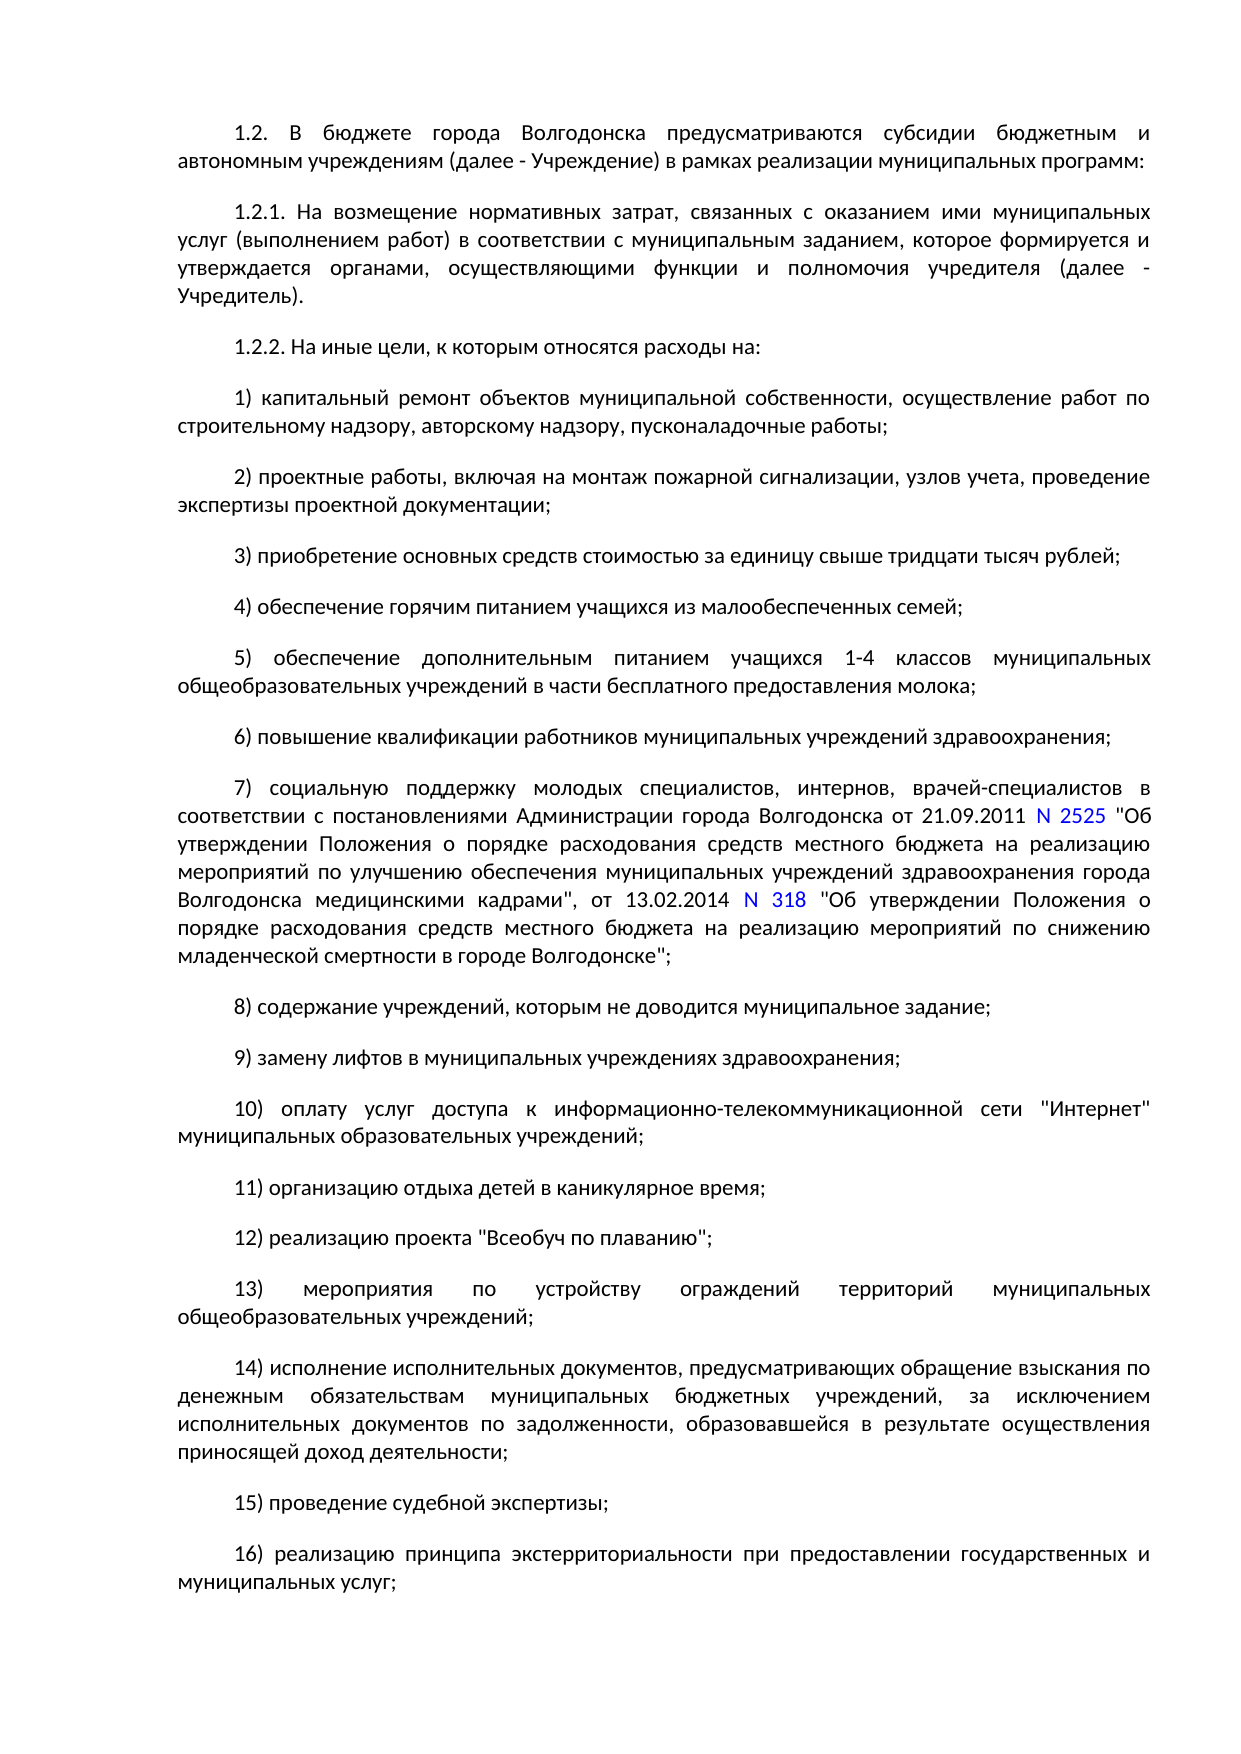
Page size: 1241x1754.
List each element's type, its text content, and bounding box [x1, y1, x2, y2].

text 5) обеспечение дополнительным питанием учащихся 1-4 классов муниципальных общеобразовательных учреждений в части бесплатного предоставления молока; [177, 643, 1152, 699]
text 7) социальную поддержку молодых специалистов, интернов, врачей-специалистов в соответствии с постановлениями Администрации города Волгодонска от 21.09.2011 N 2525 "Об утверждении Положения о порядке расходования средств местного бюджета на реализацию мероприятий по улучшению обеспечения муниципальных учреждений здравоохранения города Волгодонска медицинскими кадрами", от 13.02.2014 N 318 "Об утверждении Положения о порядке расходования средств местного бюджета на реализацию мероприятий по снижению младенческой смертности в городе Волгодонске"; [177, 773, 1152, 969]
text 6) повышение квалификации работников муниципальных учреждений здравоохранения; [177, 722, 1152, 750]
text 15) проведение судебной экспертизы; [177, 1488, 1152, 1516]
text 3) приобретение основных средств стоимостью за единицу свыше тридцати тысяч рублей; [177, 541, 1152, 569]
text 10) оплату услуг доступа к информационно-телекоммуникационной сети "Интернет" муниципальных образовательных учреждений; [177, 1094, 1152, 1150]
text 8) содержание учреждений, которым не доводится муниципальное задание; [177, 992, 1152, 1020]
text 9) замену лифтов в муниципальных учреждениях здравоохранения; [177, 1043, 1152, 1071]
text 1.2.1. На возмещение нормативных затрат, связанных с оказанием ими муниципальных услуг (выполнением работ) в соответствии с муниципальным заданием, которое формируется и утверждается органами, осуществляющими функции и полномочия учредителя (далее - Учредитель). [177, 197, 1152, 309]
text 14) исполнение исполнительных документов, предусматривающих обращение взыскания по денежным обязательствам муниципальных бюджетных учреждений, за исключением исполнительных документов по задолженности, образовавшейся в результате осуществления приносящей доход деятельности; [177, 1353, 1152, 1466]
text 16) реализацию принципа экстерриториальности при предоставлении государственных и муниципальных услуг; [177, 1539, 1152, 1595]
text 1) капитальный ремонт объектов муниципальной собственности, осуществление работ по строительному надзору, авторскому надзору, пусконаладочные работы; [177, 383, 1152, 439]
text 12) реализацию проекта "Всеобуч по плаванию"; [177, 1223, 1152, 1252]
text 4) обеспечение горячим питанием учащихся из малообеспеченных семей; [177, 592, 1152, 620]
text 1.2. В бюджете города Волгодонска предусматриваются субсидии бюджетным и автономным учреждениям (далее - Учреждение) в рамках реализации муниципальных программ: [177, 118, 1152, 174]
text 13) мероприятия по устройству ограждений территорий муниципальных общеобразовательных учреждений; [177, 1274, 1152, 1331]
text 1.2.2. На иные цели, к которым относятся расходы на: [177, 332, 1152, 360]
text 11) организацию отдыха детей в каникулярное время; [177, 1173, 1152, 1201]
text 2) проектные работы, включая на монтаж пожарной сигнализации, узлов учета, проведение экспертизы проектной документации; [177, 462, 1152, 518]
